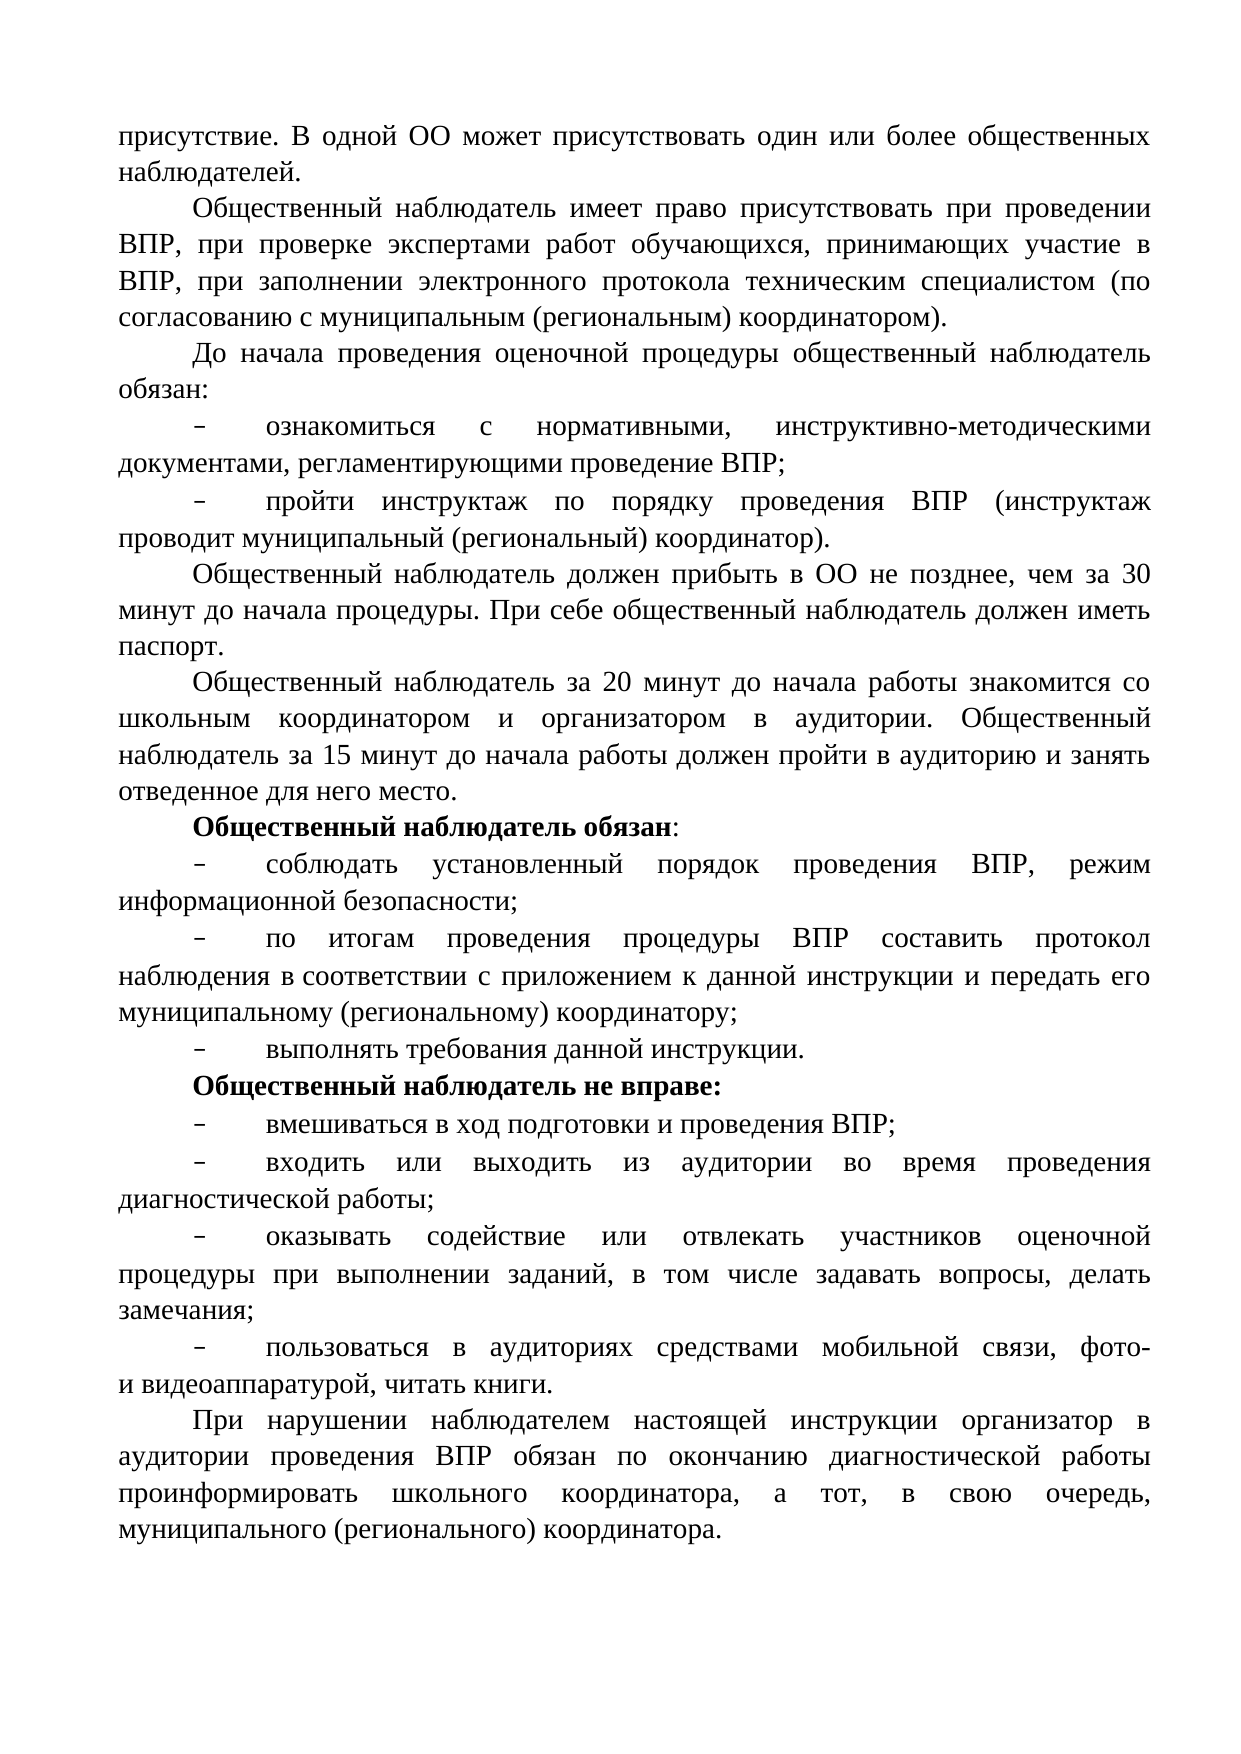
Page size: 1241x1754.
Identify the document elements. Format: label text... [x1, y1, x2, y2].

list по итогам проведения процедуры ВПР составить протокол наблюдения в соответствии с приложением к данной инструкции и передать его муниципальному (региональному) координатору; [118, 919, 1152, 1027]
text При нарушении наблюдателем настоящей инструкции организатор в аудитории проведения ВПР обязан по окончанию диагностической работы проинформировать школьного координатора, а тот, в свою очередь, муниципального (регионального) координатора. [118, 1402, 1152, 1544]
list соблюдать установленный порядок проведения ВПР, режим информационной безопасности; [118, 845, 1152, 917]
text Общественный наблюдатель не вправе: [118, 1068, 1152, 1102]
list оказывать содействие или отвлекать участников оценочной процедуры при выполнении заданий, в том числе задавать вопросы, делать замечания; [118, 1217, 1152, 1325]
text Общественный наблюдатель должен прибыть в ОО не позднее, чем за 30 минут до начала процедуры. При себе общественный наблюдатель должен иметь паспорт. [118, 556, 1152, 662]
text До начала проведения оценочной процедуры общественный наблюдатель обязан: [118, 335, 1152, 405]
list пройти инструктаж по порядку проведения ВПР (инструктаж проводит муниципальный (региональный) координатор). [118, 482, 1152, 553]
list ознакомиться с нормативными, инструктивно-методическими документами, регламентирующими проведение ВПР; [118, 407, 1152, 479]
list пользоваться в аудиториях средствами мобильной связи, фото- и видеоаппаратурой, читать книги. [118, 1328, 1152, 1400]
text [118, 118, 1152, 188]
list вмешиваться в ход подготовки и проведения ВПР; [118, 1105, 1152, 1140]
list выполнять требования данной инструкции. [118, 1030, 1152, 1066]
list входить или выходить из аудитории во время проведения диагностической работы; [118, 1143, 1152, 1215]
text Общественный наблюдатель имеет право присутствовать при проведении ВПР, при проверке экспертами работ обучающихся, принимающих участие в ВПР, при заполнении электронного протокола техническим специалистом (по согласованию с муниципальным (региональным) координатором). [118, 190, 1152, 332]
text Общественный наблюдатель за 20 минут до начала работы знакомится со школьным координатором и организатором в аудитории. Общественный наблюдатель за 15 минут до начала работы должен пройти в аудиторию и занять отведенное для него место. [118, 664, 1152, 806]
text Общественный наблюдатель обязан: [118, 809, 1152, 843]
